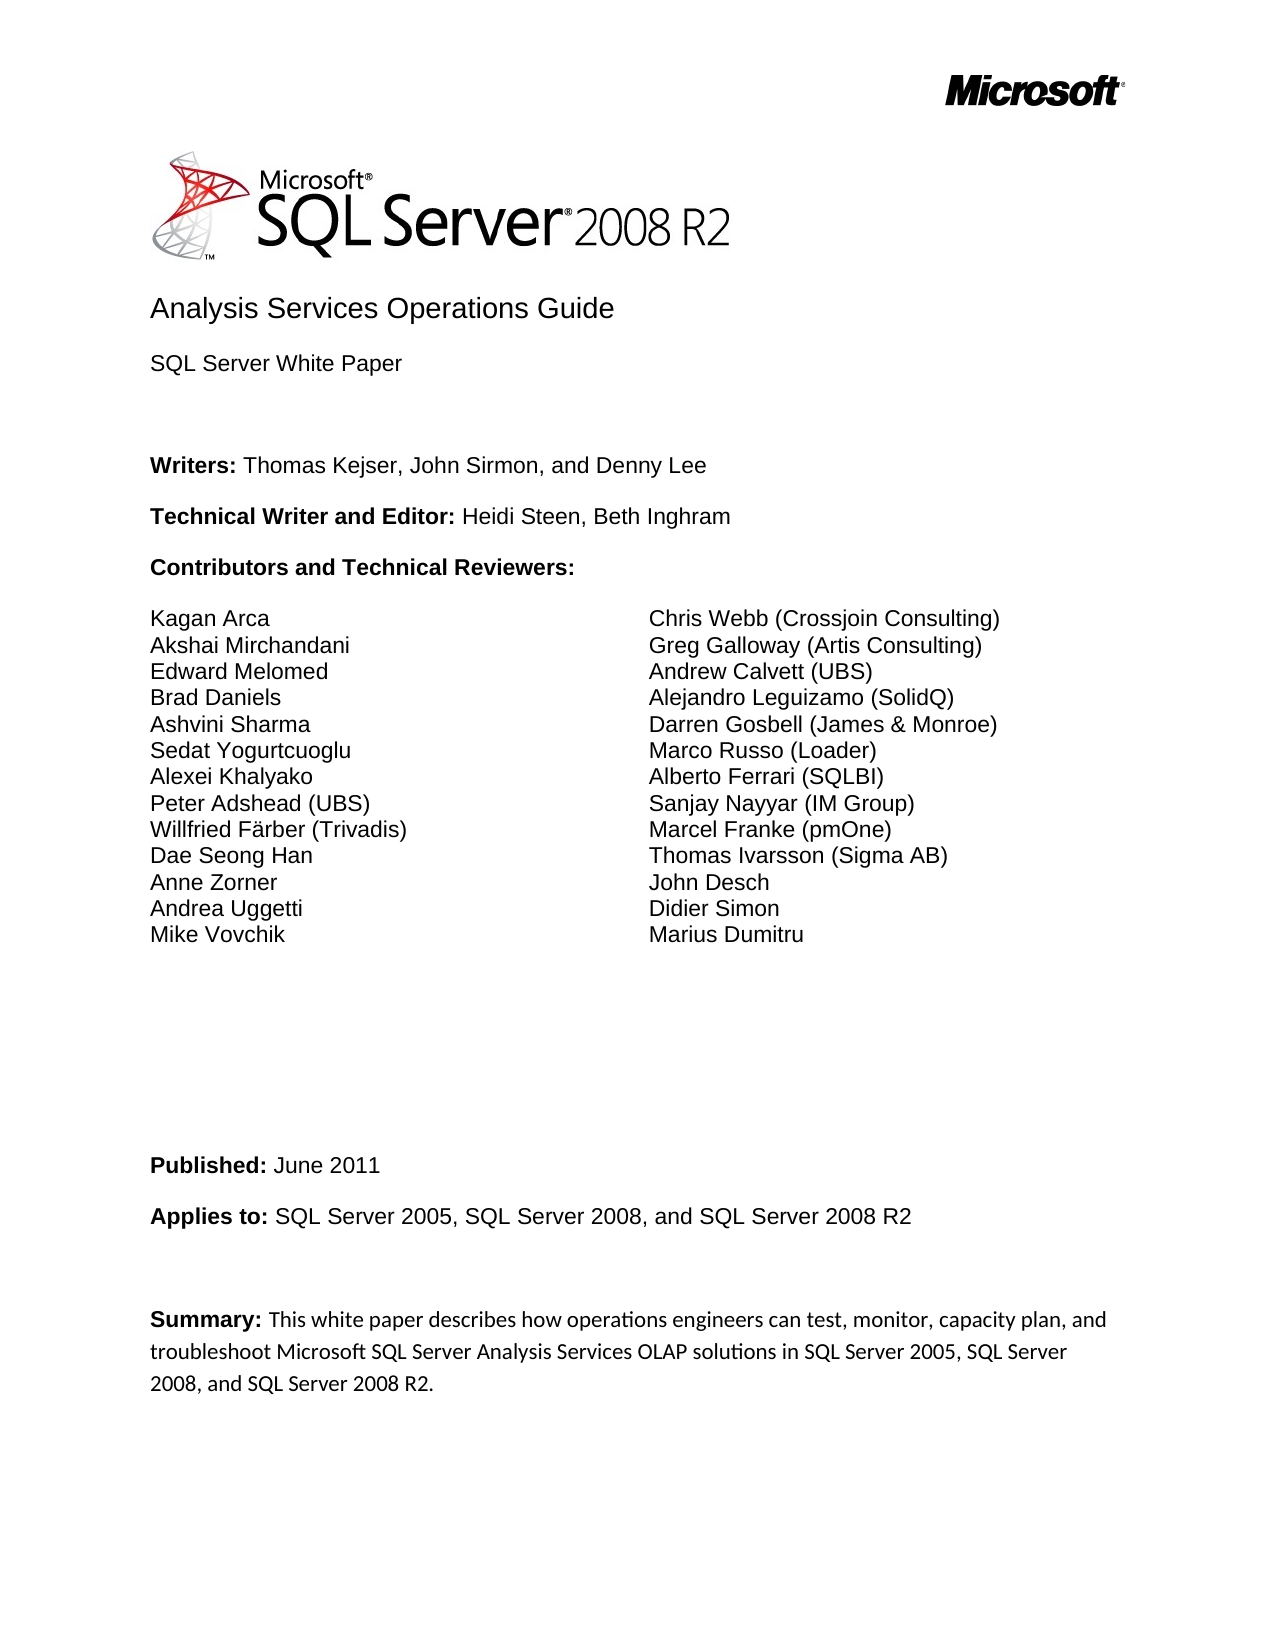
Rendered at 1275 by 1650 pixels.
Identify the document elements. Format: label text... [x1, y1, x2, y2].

text Summary: This white paper describes how operations engineers can test, monitor, capacity plan, and troubleshoot Microsoft SQL Server Analysis Services OLAP solutions in SQL Server 2005, SQL Server 2008, and SQL Server 2008 R2. [150, 1305, 1125, 1397]
table_cell Sanjay Nayyar (IM Group) [638, 790, 1136, 816]
table_cell John Desch [638, 869, 1136, 895]
table_cell Alberto Ferrari (SQLBI) [638, 763, 1136, 790]
table_cell Marco Russo (Loader) [638, 737, 1136, 763]
table_cell Marcel Franke (pmOne) [638, 816, 1136, 842]
text Writers: Thomas Kejser, John Sirmon, and Denny Lee [150, 452, 1125, 478]
table_cell Anne Zorner [139, 869, 637, 895]
table_cell Thomas Ivarsson (Sigma AB) [638, 843, 1136, 869]
text Applies to: SQL Server 2005, SQL Server 2008, and SQL Server 2008 R2 [150, 1203, 1125, 1229]
table_cell Alejandro Leguizamo (SolidQ) [638, 684, 1136, 711]
table_cell Peter Adshead (UBS) [139, 790, 637, 816]
table_cell Alexei Khalyako [139, 763, 637, 790]
picture [150, 150, 746, 266]
table_cell Didier Simon [638, 895, 1136, 921]
table_cell Greg Galloway (Artis Consulting) [638, 632, 1136, 658]
table_cell Mike Vovchik [139, 921, 637, 948]
table_cell Akshai Mirchandani [139, 632, 637, 658]
table_cell Darren Gosbell (James & Monroe) [638, 711, 1136, 737]
table_cell Marius Dumitru [638, 921, 1136, 948]
table_cell Edward Melomed [139, 658, 637, 684]
text Technical Writer and Editor: Heidi Steen, Beth Inghram [150, 503, 1125, 529]
table_cell Andrew Calvett (UBS) [638, 658, 1136, 684]
table_cell Dae Seong Han [139, 843, 637, 869]
table_header Kagan Arca [139, 605, 637, 632]
table_header Chris Webb (Crossjoin Consulting) [638, 605, 1136, 632]
text Contributors and Technical Reviewers: [150, 554, 1125, 581]
text SQL Server White Paper [150, 350, 1125, 376]
table_cell Andrea Uggetti [139, 895, 637, 921]
table_cell Sedat Yogurtcuoglu [139, 737, 637, 763]
picture [945, 75, 1125, 106]
text Analysis Services Operations Guide [150, 291, 1125, 324]
table_cell Brad Daniels [139, 684, 637, 711]
text Published: June 2011 [150, 1152, 1125, 1178]
table_cell Ashvini Sharma [139, 711, 637, 737]
table_cell Willfried Färber (Trivadis) [139, 816, 637, 842]
